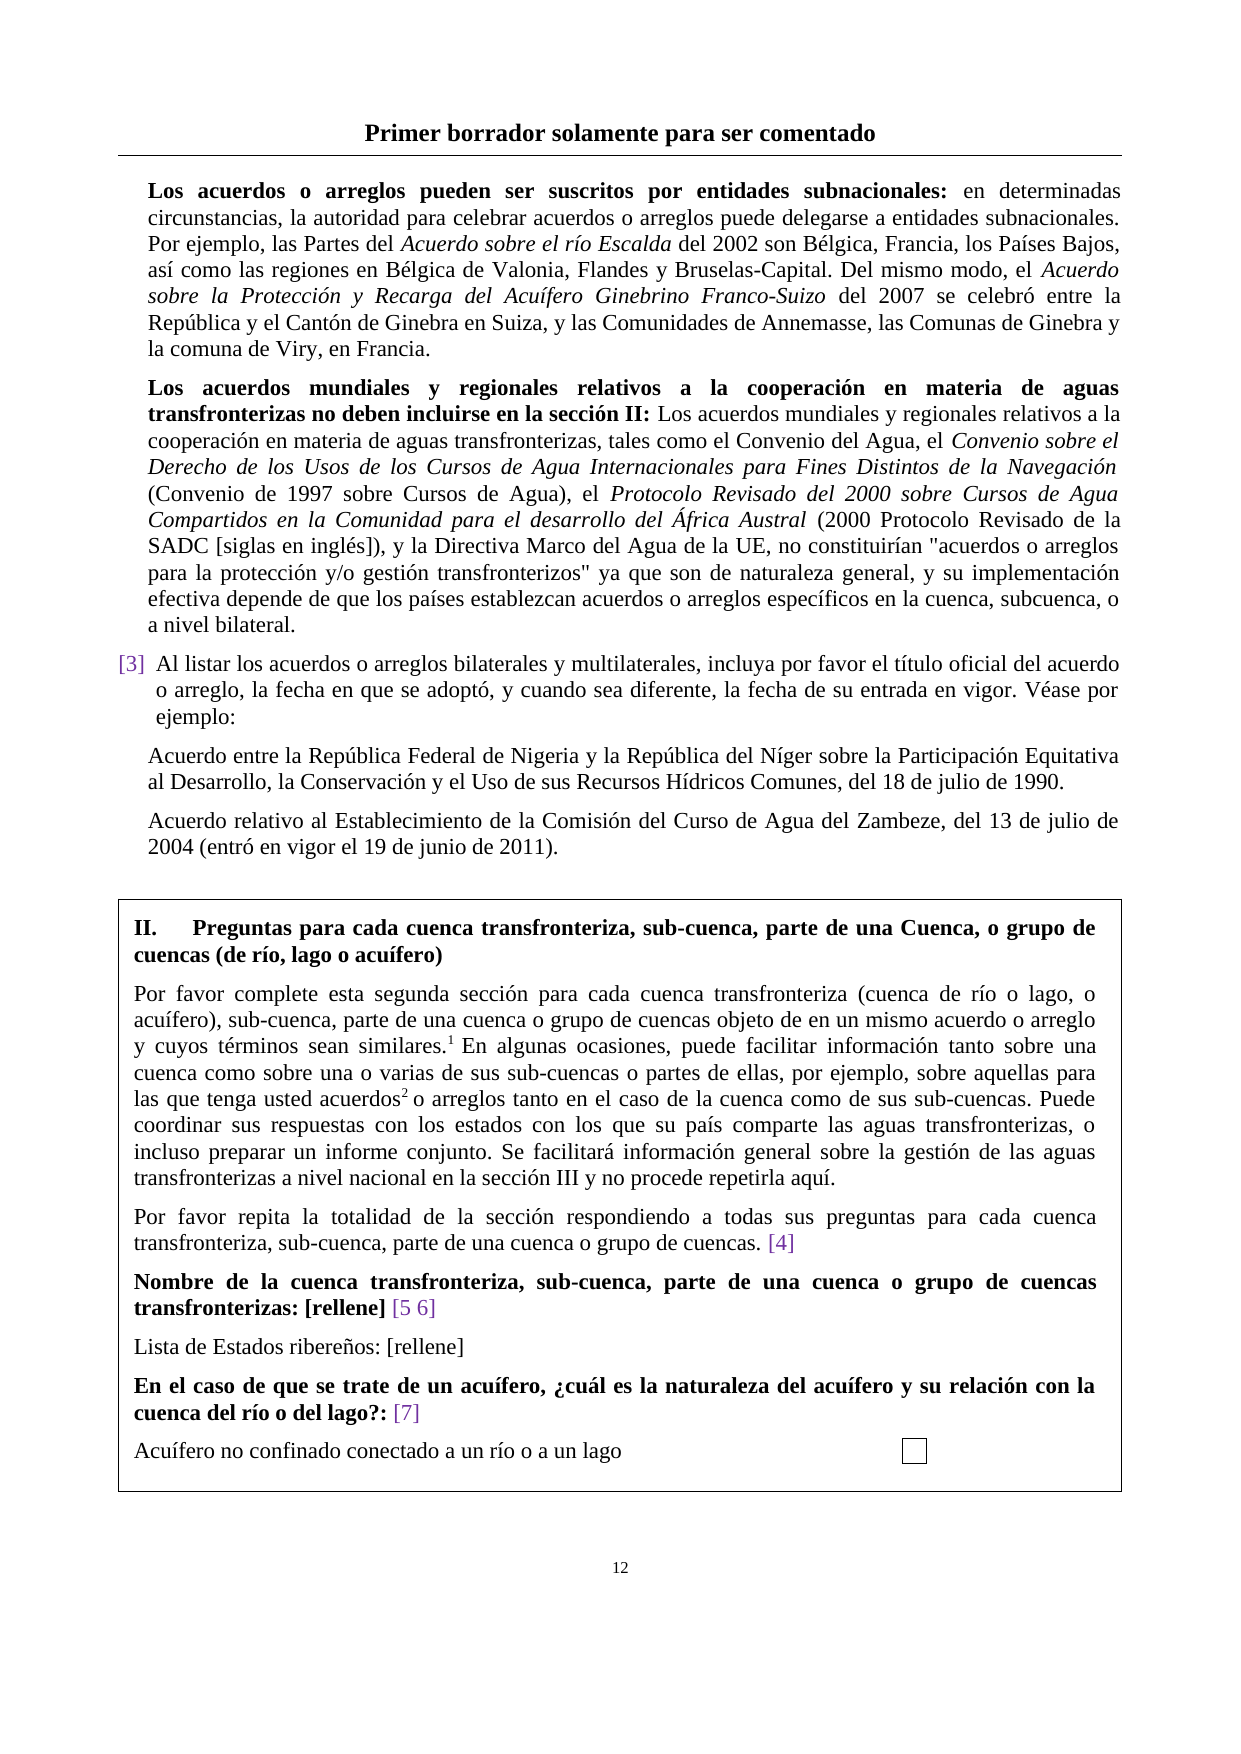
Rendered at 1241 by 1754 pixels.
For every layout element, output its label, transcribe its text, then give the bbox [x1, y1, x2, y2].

text Los acuerdos o arreglos pueden ser suscritos por entidades subnacionales: en determinadas circunstancias, la autoridad para celebrar acuerdos o arreglos puede delegarse a entidades subnacionales. Por ejemplo, las Partes del Acuerdo sobre el río Escalda del 2002 son Bélgica, Francia, los Países Bajos, así como las regiones en Bélgica de Valonia, Flandes y Bruselas-Capital. Del mismo modo, el Acuerdo sobre la Protección y Recarga del Acuífero Ginebrino Franco-Suizo del 2007 se celebró entre la República y el Cantón de Ginebra en Suiza, y las Comunidades de Annemasse, las Comunas de Ginebra y la comuna de Viry, en Francia. [148, 177, 1121, 362]
text Acuerdo relativo al Establecimiento de la Comisión del Curso de Agua del Zambeze, del 13 de julio de 2004 (entró en vigor el 19 de junio de 2011). [148, 807, 1121, 860]
list Al listar los acuerdos o arreglos bilaterales y multilaterales, incluya por favor el título oficial del acuerdo o arreglo, la fecha en que se adoptó, y cuando sea diferente, la fecha de su entrada en vigor. Véase por ejemplo: [118, 650, 1121, 729]
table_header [119, 900, 1121, 1491]
text Los acuerdos mundiales y regionales relativos a la cooperación en materia de aguas transfronterizas no deben incluirse en la sección II: Los acuerdos mundiales y regionales relativos a la cooperación en materia de aguas transfronterizas, tales como el Convenio del Agua, el Convenio sobre el Derecho de los Usos de los Cursos de Agua Internacionales para Fines Distintos de la Navegación (Convenio de 1997 sobre Cursos de Agua), el Protocolo Revisado del 2000 sobre Cursos de Agua Compartidos en la Comunidad para el desarrollo del África Austral (2000 Protocolo Revisado de la SADC [siglas en inglés]), y la Directiva Marco del Agua de la UE, no constituirían "acuerdos o arreglos para la protección y/o gestión transfronterizos" ya que son de naturaleza general, y su implementación efectiva depende de que los países establezcan acuerdos o arreglos específicos en la cuenca, subcuenca, o a nivel bilateral. [148, 374, 1121, 638]
text Acuerdo entre la República Federal de Nigeria y la República del Níger sobre la Participación Equitativa al Desarrollo, la Conservación y el Uso de sus Recursos Hídricos Comunes, del 18 de julio de 1990. [148, 742, 1121, 794]
